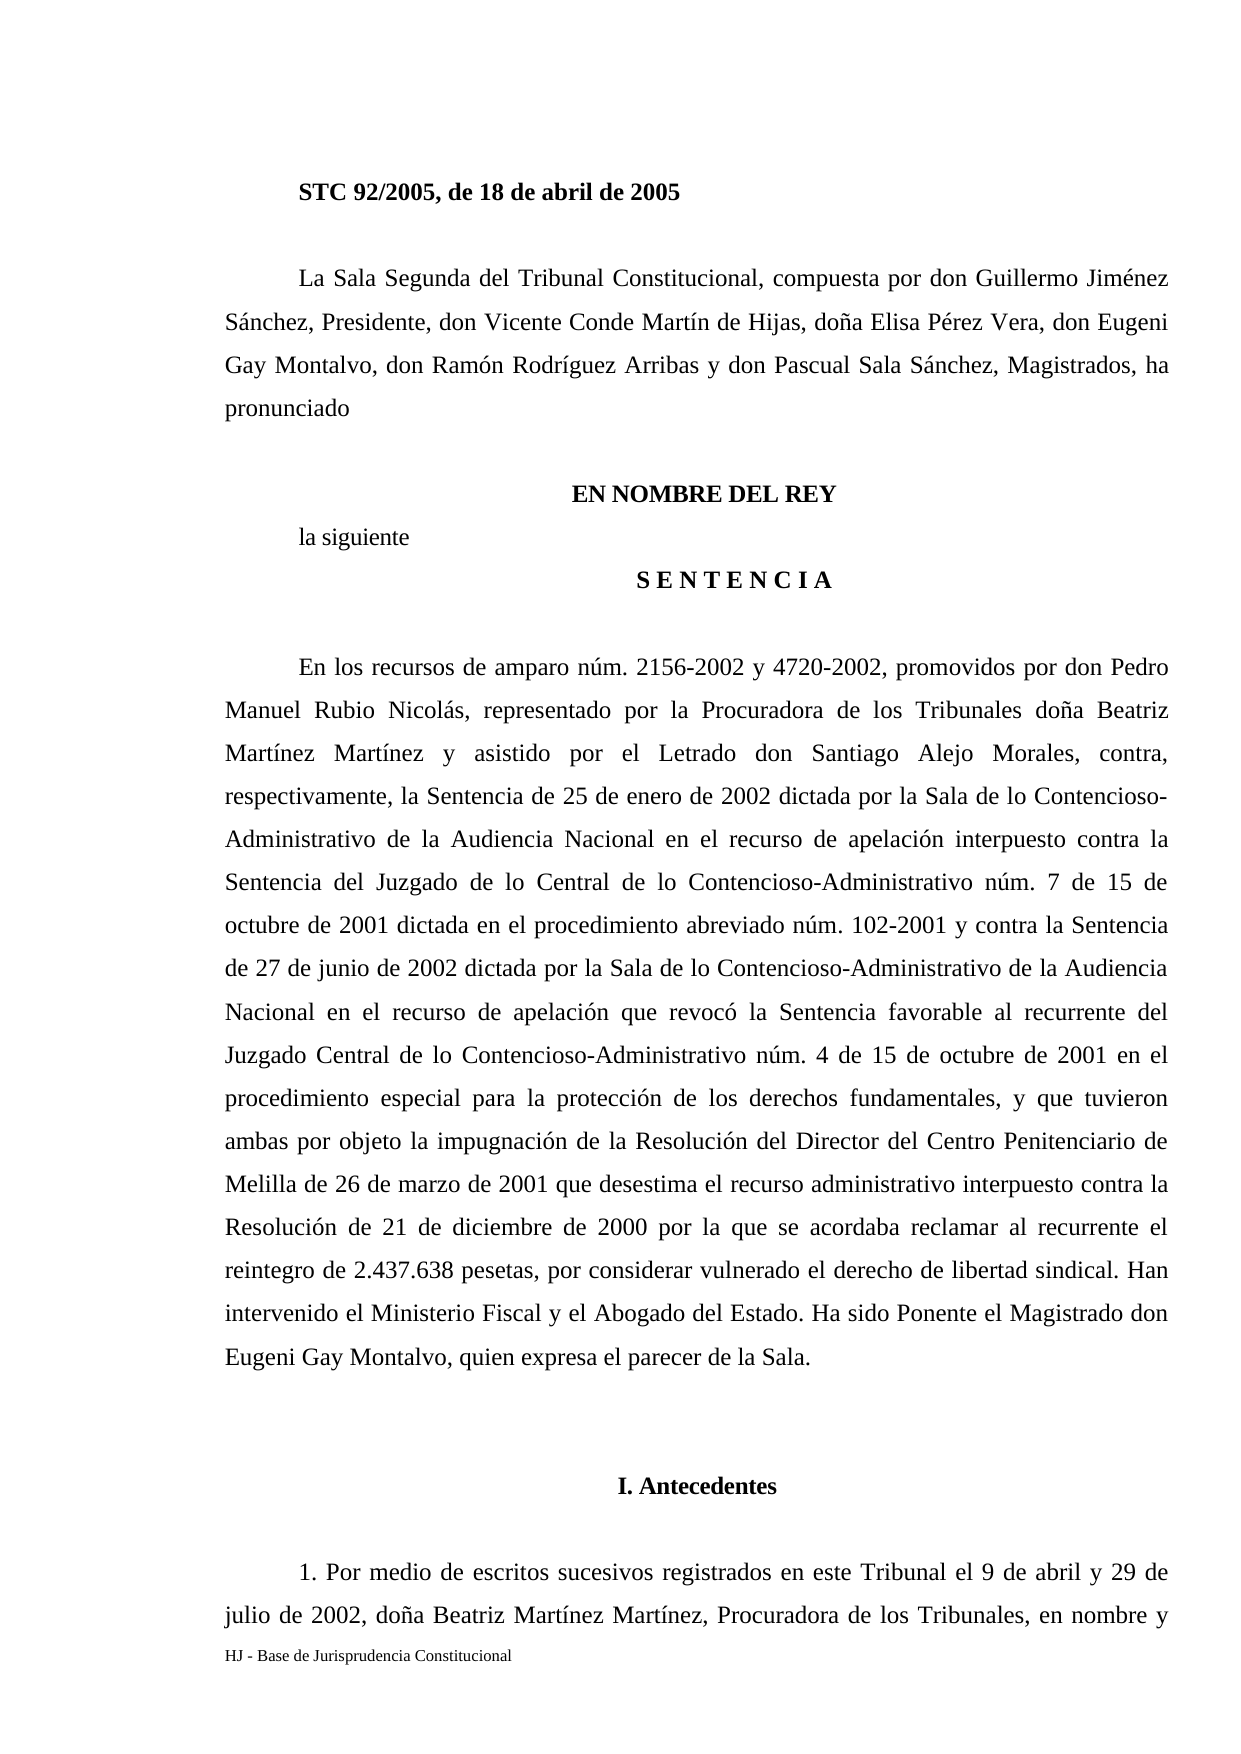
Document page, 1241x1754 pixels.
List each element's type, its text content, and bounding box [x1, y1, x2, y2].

text la siguiente [224, 522, 1110, 551]
text I. Antecedentes [224, 1471, 1169, 1500]
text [224, 1557, 1169, 1629]
text En los recursos de amparo núm. 2156-2002 y 4720-2002, promovidos por don Pedro Manuel Rubio Nicolás, representado por la Procuradora de los Tribunales doña Beatriz Martínez Martínez y asistido por el Letrado don Santiago Alejo Morales, contra, respectivamente, la Sentencia de 25 de enero de 2002 dictada por la Sala de lo Contencioso- Administrativo de la Audiencia Nacional en el recurso de apelación interpuesto contra la Sentencia del Juzgado de lo Central de lo Contencioso-Administrativo núm. 7 de 15 de octubre de 2001 dictada en el procedimiento abreviado núm. 102-2001 y contra la Sentencia de 27 de junio de 2002 dictada por la Sala de lo Contencioso-Administrativo de la Audiencia Nacional en el recurso de apelación que revocó la Sentencia favorable al recurrente del Juzgado Central de lo Contencioso-Administrativo núm. 4 de 15 de octubre de 2001 en el procedimiento especial para la protección de los derechos fundamentales, y que tuvieron ambas por objeto la impugnación de la Resolución del Director del Centro Penitenciario de Melilla de 26 de marzo de 2001 que desestima el recurso administrativo interpuesto contra la Resolución de 21 de diciembre de 2000 por la que se acordaba reclamar al recurrente el reintegro de 2.437.638 pesetas, por considerar vulnerado el derecho de libertad sindical. Han intervenido el Ministerio Fiscal y el Abogado del Estado. Ha sido Ponente el Magistrado don Eugeni Gay Montalvo, quien expresa el parecer de la Sala. [224, 652, 1169, 1370]
text S E N T E N C I A [224, 565, 1169, 594]
text La Sala Segunda del Tribunal Constitucional, compuesta por don Guillermo Jiménez Sánchez, Presidente, don Vicente Conde Martín de Hijas, doña Elisa Pérez Vera, don Eugeni Gay Montalvo, don Ramón Rodríguez Arribas y don Pascual Sala Sánchez, Magistrados, ha pronunciado [224, 263, 1169, 422]
text EN NOMBRE DEL REY [224, 479, 1110, 508]
text STC 92/2005, de 18 de abril de 2005 [224, 177, 1169, 206]
